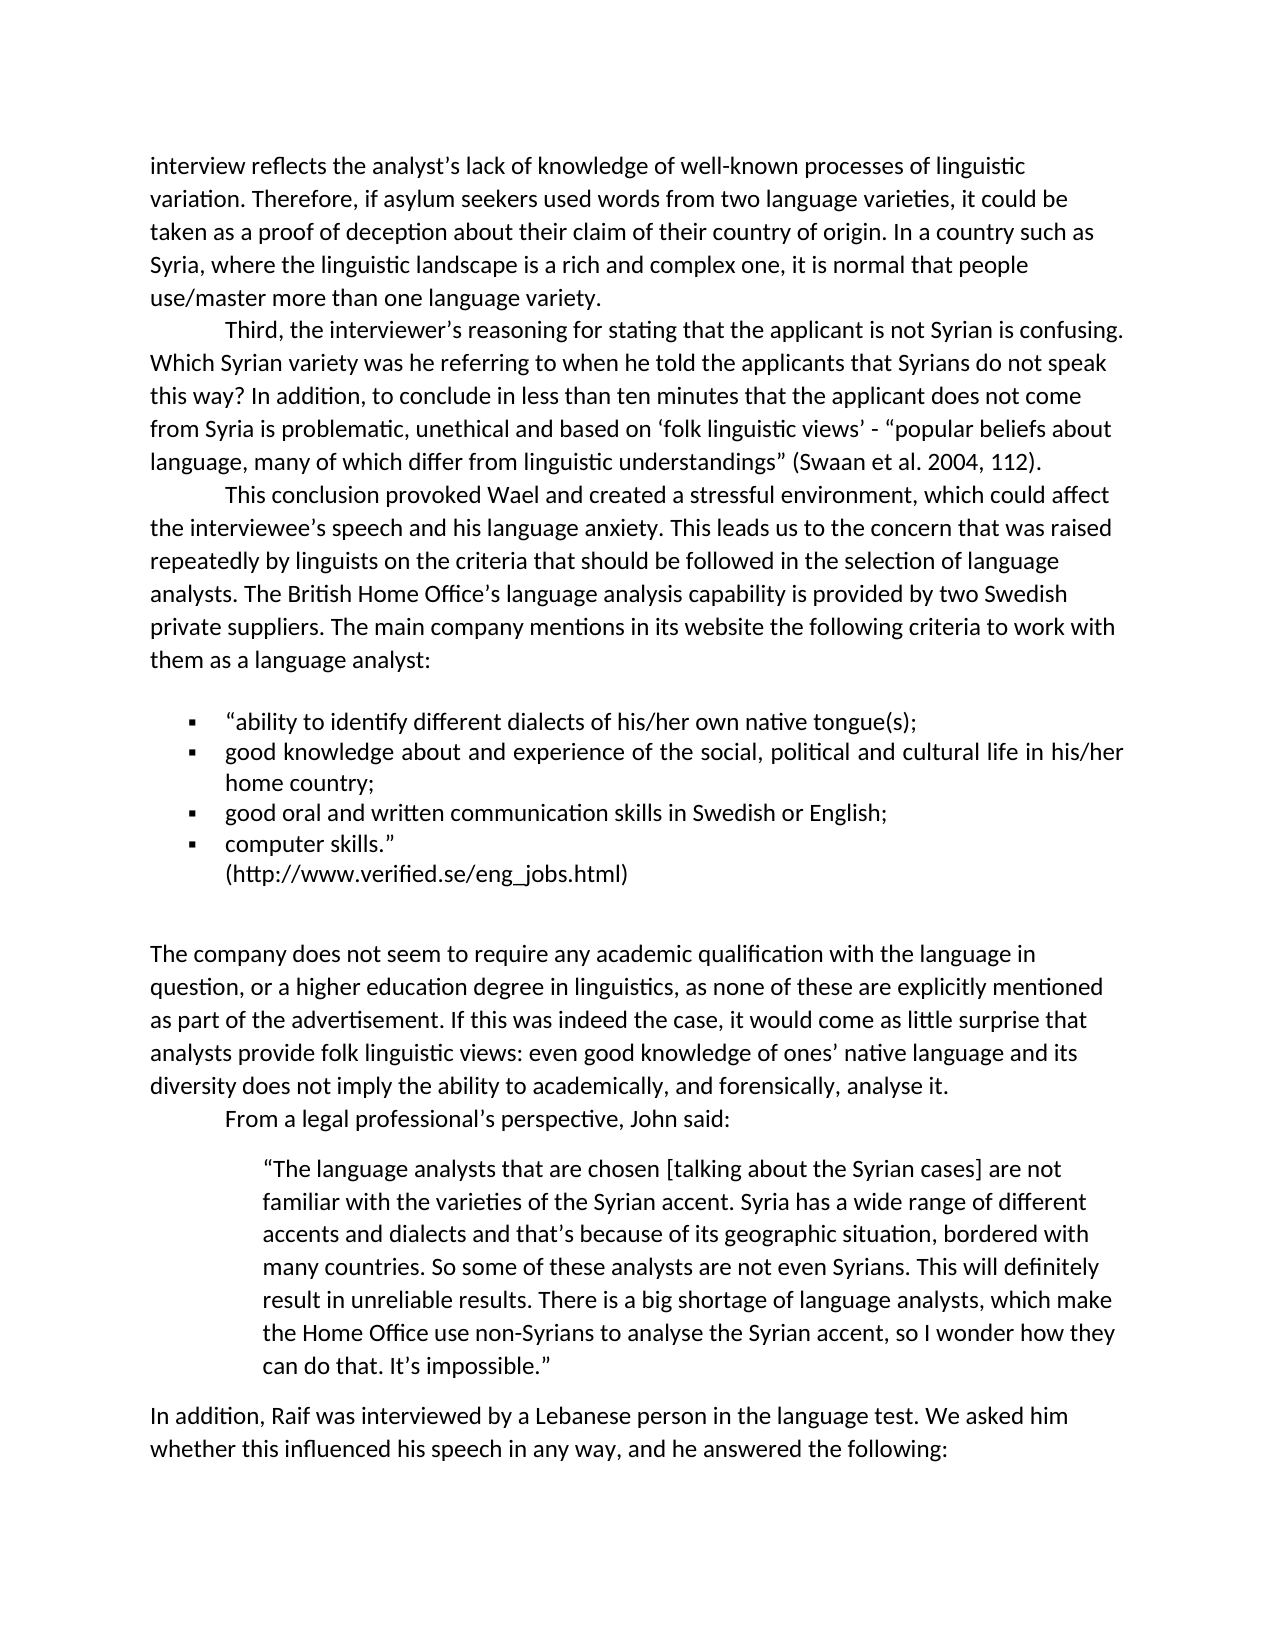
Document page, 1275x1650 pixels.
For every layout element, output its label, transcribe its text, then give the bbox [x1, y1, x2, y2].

list good knowledge about and experience of the social, political and cultural life in his/her home country; [187, 736, 1125, 797]
list “The language analysts that are chosen [talking about the Syrian cases] are not familiar with the varieties of the Syrian accent. Syria has a wide range of different accents and dialects and that’s because of its geographic situation, bordered with many countries. So some of these analysts are not even Syrians. This will definitely result in unreliable results. There is a big shortage of language analysts, which make the Home Office use non-Syrians to analyse the Syrian accent, so I wonder how they can do that. It’s impossible.” [262, 1153, 1125, 1381]
list good oral and written communication skills in Swedish or English; [187, 797, 1125, 828]
text In addition, Raif was interviewed by a Lebanese person in the language test. We asked him whether this influenced his speech in any way, and he answered the following: [150, 1400, 1125, 1463]
text Third, the interviewer’s reasoning for stating that the applicant is not Syrian is confusing. Which Syrian variety was he referring to when he told the applicants that Syrians do not speak this way? In addition, to conclude in less than ten minutes that the applicant does not come from Syria is problematic, unethical and based on ‘folk linguistic views’ - “popular beliefs about language, many of which differ from linguistic understandings” (Swaan et al. 2004, 112). [150, 314, 1125, 477]
text (http://www.verified.se/eng_jobs.html) [225, 858, 1125, 889]
list computer skills.” [187, 828, 1125, 858]
text This conclusion provoked Wael and created a stressful environment, which could affect the interviewee’s speech and his language anxiety. This leads us to the concern that was raised repeatedly by linguists on the criteria that should be followed in the selection of language analysts. The British Home Office’s language analysis capability is provided by two Swedish private suppliers. The main company mentions in its website the following criteria to work with them as a language analyst: [150, 479, 1125, 674]
text From a legal professional’s perspective, John said: [150, 1103, 1125, 1134]
text The company does not seem to require any academic qualification with the language in question, or a higher education degree in linguistics, as none of these are explicitly mentioned as part of the advertisement. If this was indeed the case, it would come as little surprise that analysts provide folk linguistic views: even good knowledge of ones’ native language and its diversity does not imply the ability to academically, and forensically, analyse it. [150, 938, 1125, 1101]
list “ability to identify different dialects of his/her own native tongue(s); [187, 706, 1125, 736]
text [150, 150, 1125, 312]
